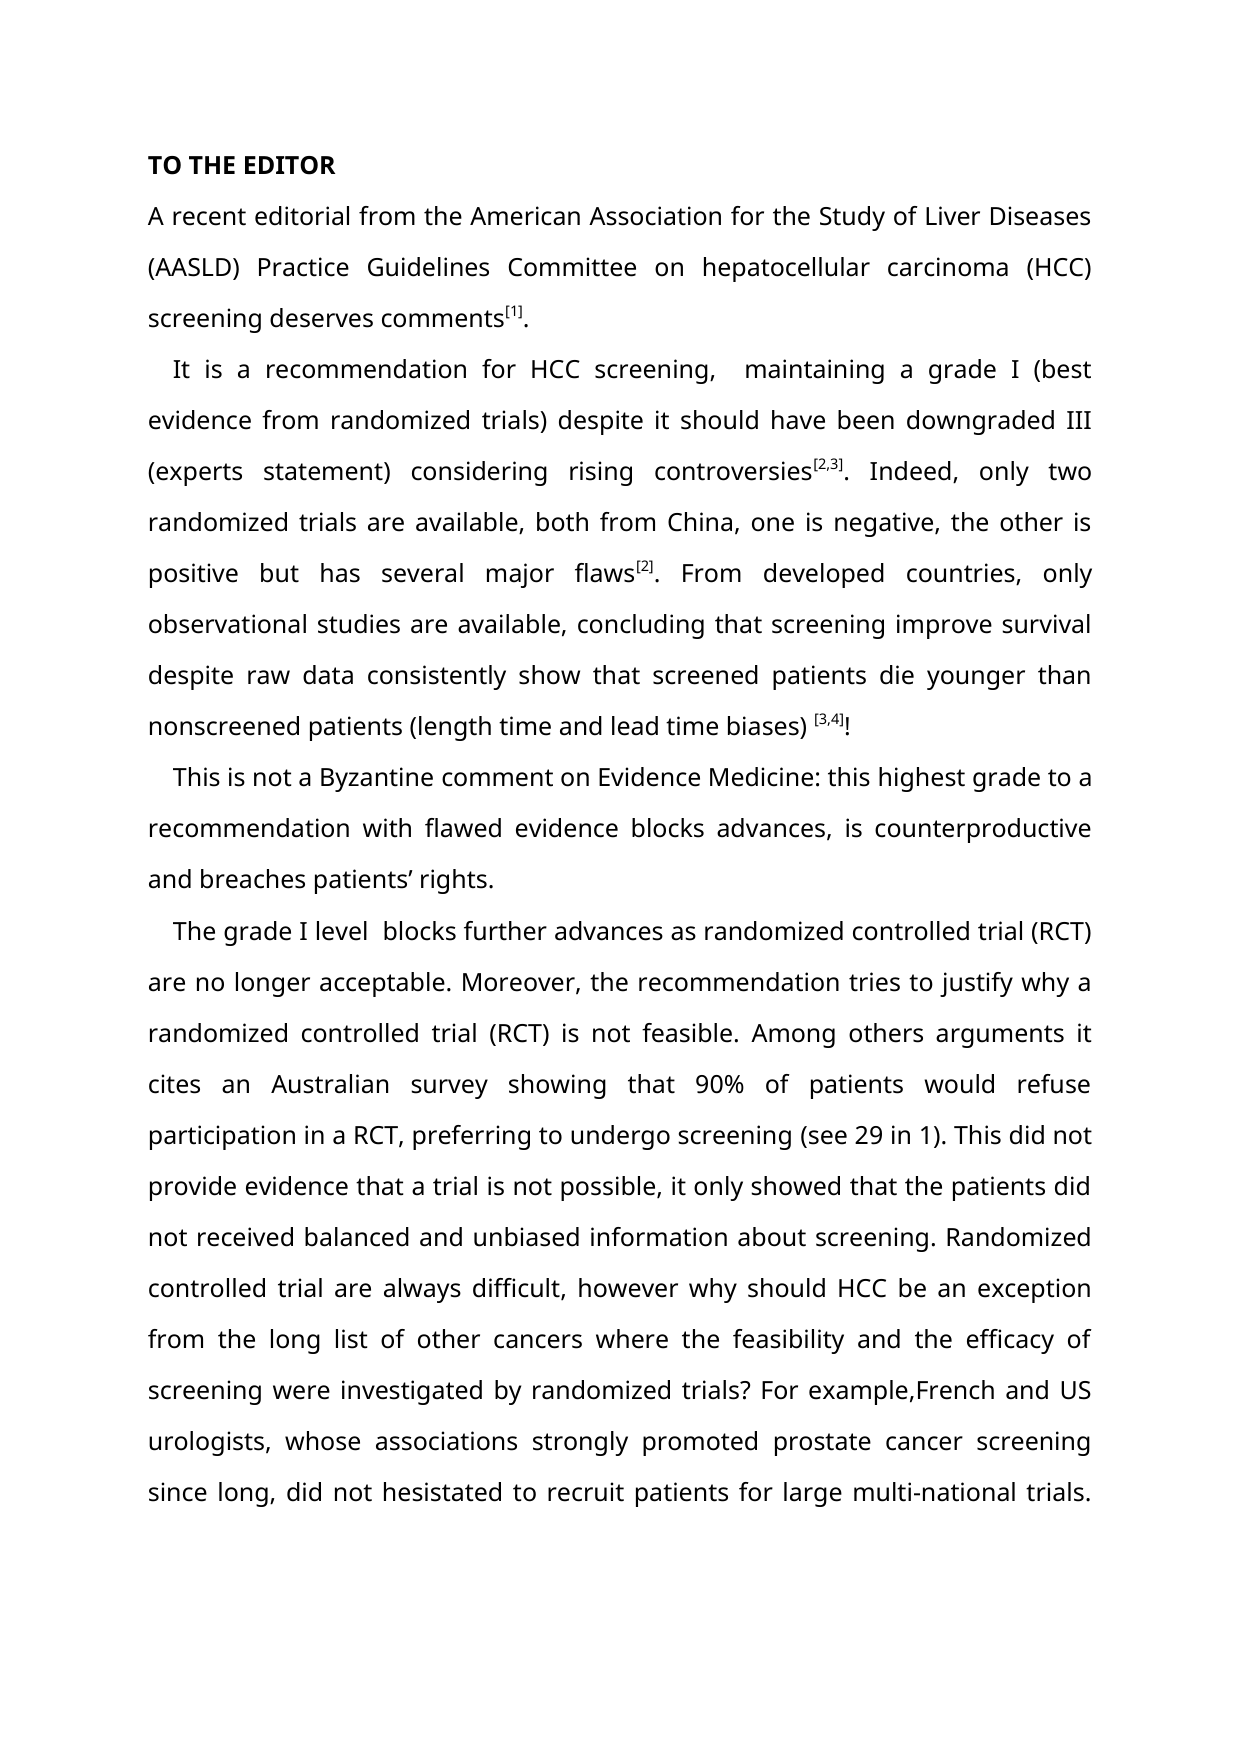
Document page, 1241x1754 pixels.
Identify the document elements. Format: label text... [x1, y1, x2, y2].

text This is not a Byzantine comment on Evidence Medicine: this highest grade to a recommendation with flawed evidence blocks advances, is counterproductive and breaches patients’ rights. [148, 760, 1093, 896]
text A recent editorial from the American Association for the Study of Liver Diseases (AASLD) Practice Guidelines Committee on hepatocellular carcinoma (HCC) screening deserves comments[1]. [148, 199, 1093, 335]
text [148, 913, 1093, 1509]
text It is a recommendation for HCC screening, maintaining a grade I (best evidence from randomized trials) despite it should have been downgraded III (experts statement) considering rising controversies[2,3]. Indeed, only two randomized trials are available, both from , one is negative, the other is positive but has several major flaws[2]. From developed countries, only observational studies are available, concluding that screening improve survival despite raw data consistently show that screened patients die younger than nonscreened patients (length time and lead time biases) [3,4]! [148, 352, 1093, 743]
text TO THE EDITOR [148, 148, 1093, 182]
